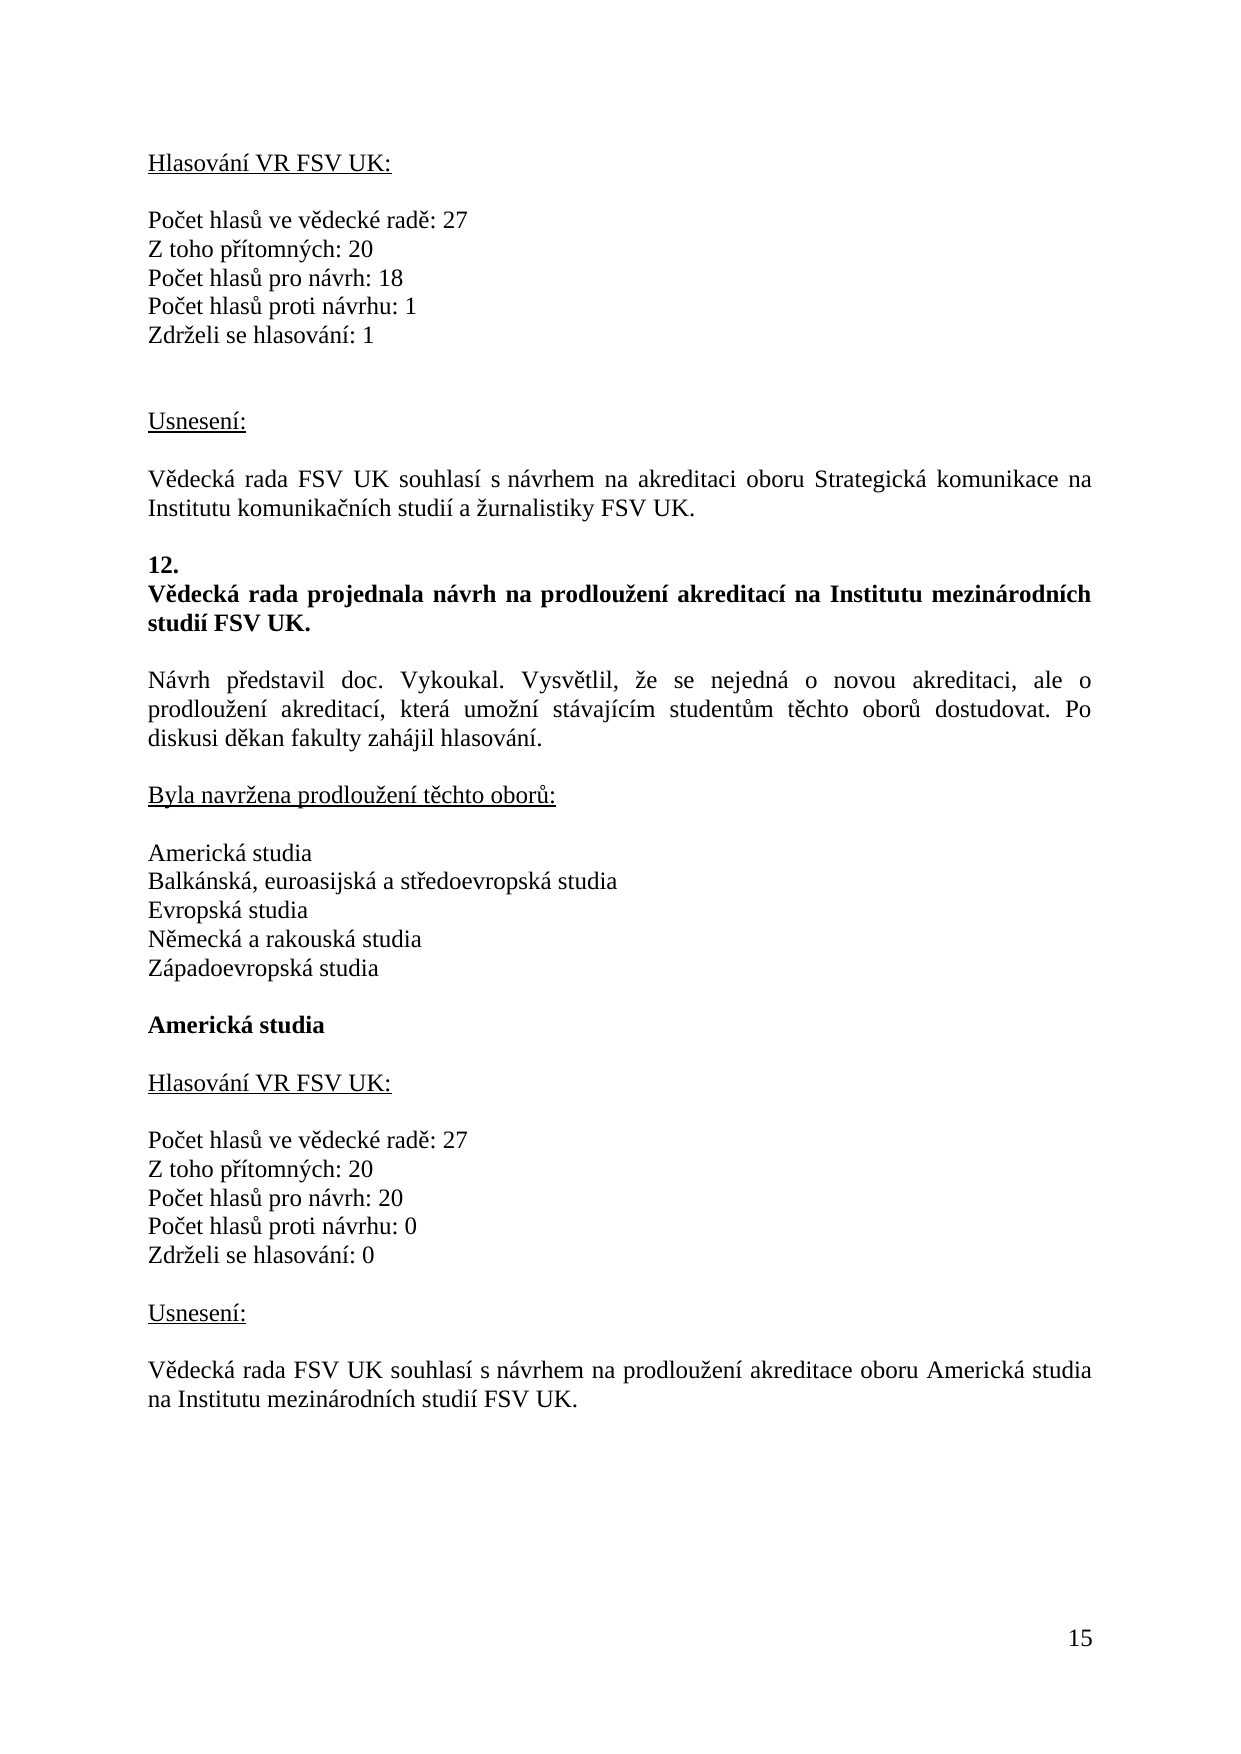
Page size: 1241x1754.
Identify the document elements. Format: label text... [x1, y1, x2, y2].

text Hlasování VR FSV UK: [148, 1068, 1093, 1096]
text Vědecká rada FSV UK souhlasí s návrhem na prodloužení akreditace oboru Americká studia na Institutu mezinárodních studií FSV UK. [148, 1355, 1093, 1413]
text Americká studia [148, 1010, 1093, 1039]
text Počet hlasů ve vědecké radě: 27 [148, 1125, 1093, 1154]
text Vědecká rada FSV UK souhlasí s návrhem na akreditaci oboru Strategická komunikace na Institutu komunikačních studií a žurnalistiky FSV UK. [148, 464, 1093, 521]
text Počet hlasů pro návrh: 20 [148, 1183, 1093, 1211]
text Návrh představil doc. Vykoukal. Vysvětlil, že se nejedná o novou akreditaci, ale o prodloužení akreditací, která umožní stávajícím studentům těchto oborů dostudovat. Po diskusi děkan fakulty zahájil hlasování. [148, 665, 1093, 751]
text Vědecká rada projednala návrh na prodloužení akreditací na Institutu mezinárodních studií FSV UK. [148, 579, 1093, 636]
text Počet hlasů proti návrhu: 1 [148, 291, 1093, 320]
text Zdrželi se hlasování: 0 [148, 1240, 1093, 1269]
text Americká studia [148, 838, 1093, 866]
text Počet hlasů proti návrhu: 0 [148, 1211, 1093, 1240]
text Německá a rakouská studia [148, 924, 1093, 953]
text Z toho přítomných: 20 [148, 234, 1093, 263]
text Usnesení: [148, 406, 1093, 435]
text Západoevropská studia [148, 953, 1093, 981]
text Evropská studia [148, 895, 1093, 924]
text Usnesení: [148, 1298, 1093, 1326]
text Počet hlasů pro návrh: 18 [148, 263, 1093, 291]
text 12. [148, 550, 1093, 579]
text Počet hlasů ve vědecké radě: 27 [148, 205, 1093, 234]
text Z toho přítomných: 20 [148, 1154, 1093, 1183]
text Zdrželi se hlasování: 1 [148, 320, 1093, 349]
text Balkánská, euroasijská a středoevropská studia [148, 866, 1093, 895]
text Byla navržena prodloužení těchto oborů: [148, 780, 1093, 809]
text Hlasování VR FSV UK: [148, 148, 1093, 176]
